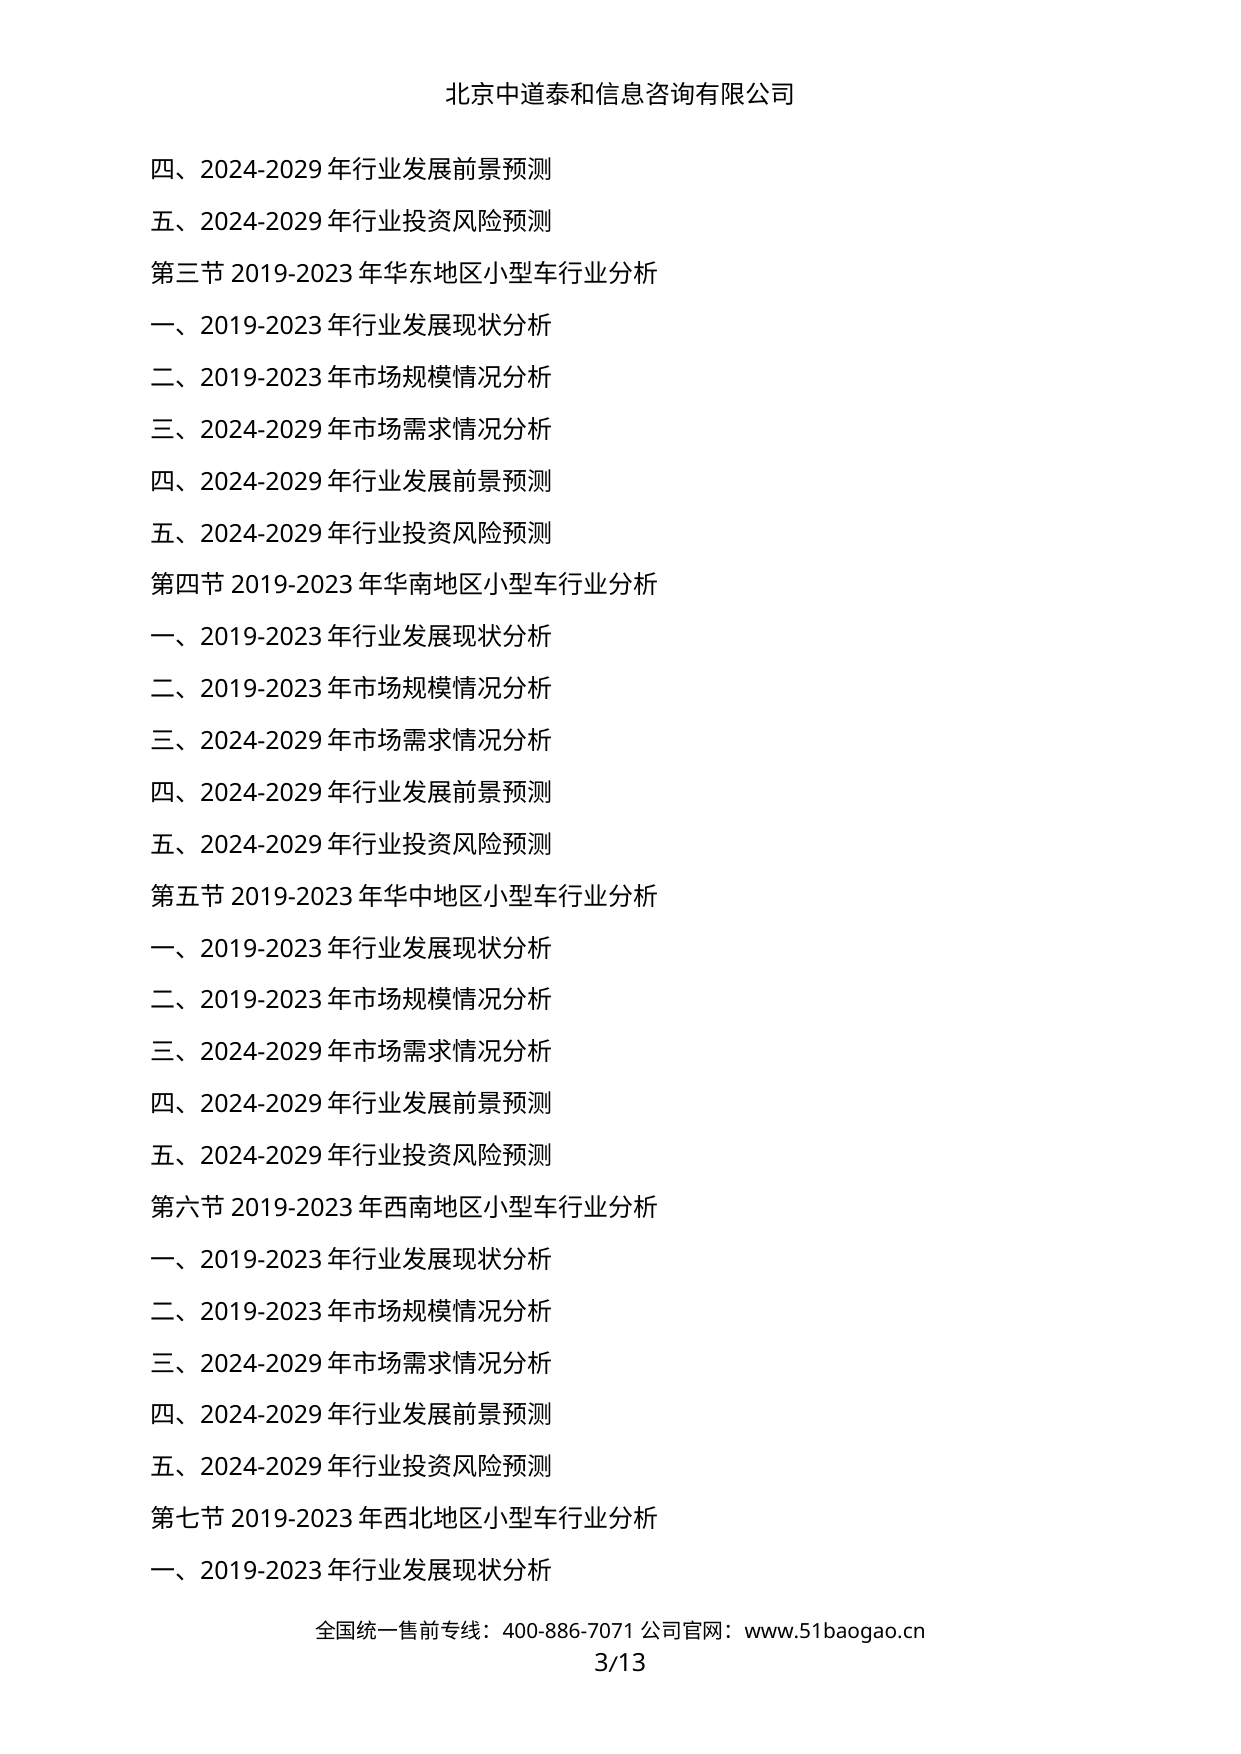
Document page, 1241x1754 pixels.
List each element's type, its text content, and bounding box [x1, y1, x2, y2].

text 三、2024-2029年市场需求情况分析 [150, 409, 1090, 446]
text 五、2024-2029年行业投资风险预测 [150, 824, 1090, 861]
text 五、2024-2029年行业投资风险预测 [150, 513, 1090, 549]
text 四、2024-2029年行业发展前景预测 [150, 150, 1090, 186]
text 三、2024-2029年市场需求情况分析 [150, 1343, 1090, 1379]
text 第七节 2019-2023年西北地区小型车行业分析 [150, 1499, 1090, 1535]
text 四、2024-2029年行业发展前景预测 [150, 461, 1090, 497]
text 四、2024-2029年行业发展前景预测 [150, 1084, 1090, 1120]
text 一、2019-2023年行业发展现状分析 [150, 928, 1090, 964]
text 五、2024-2029年行业投资风险预测 [150, 1447, 1090, 1483]
text 二、2019-2023年市场规模情况分析 [150, 1291, 1090, 1327]
text 一、2019-2023年行业发展现状分析 [150, 306, 1090, 342]
text 第六节 2019-2023年西南地区小型车行业分析 [150, 1187, 1090, 1224]
text 四、2024-2029年行业发展前景预测 [150, 1395, 1090, 1431]
text 第四节 2019-2023年华南地区小型车行业分析 [150, 565, 1090, 601]
text 一、2019-2023年行业发展现状分析 [150, 617, 1090, 653]
text 二、2019-2023年市场规模情况分析 [150, 980, 1090, 1016]
text 二、2019-2023年市场规模情况分析 [150, 357, 1090, 394]
text 三、2024-2029年市场需求情况分析 [150, 721, 1090, 757]
text 第三节 2019-2023年华东地区小型车行业分析 [150, 254, 1090, 290]
text 三、2024-2029年市场需求情况分析 [150, 1032, 1090, 1068]
text 四、2024-2029年行业发展前景预测 [150, 772, 1090, 809]
text 五、2024-2029年行业投资风险预测 [150, 1136, 1090, 1172]
text 一、2019-2023年行业发展现状分析 [150, 1551, 1090, 1587]
text 第五节 2019-2023年华中地区小型车行业分析 [150, 876, 1090, 912]
text 一、2019-2023年行业发展现状分析 [150, 1239, 1090, 1276]
text 二、2019-2023年市场规模情况分析 [150, 669, 1090, 705]
text 五、2024-2029年行业投资风险预测 [150, 202, 1090, 238]
